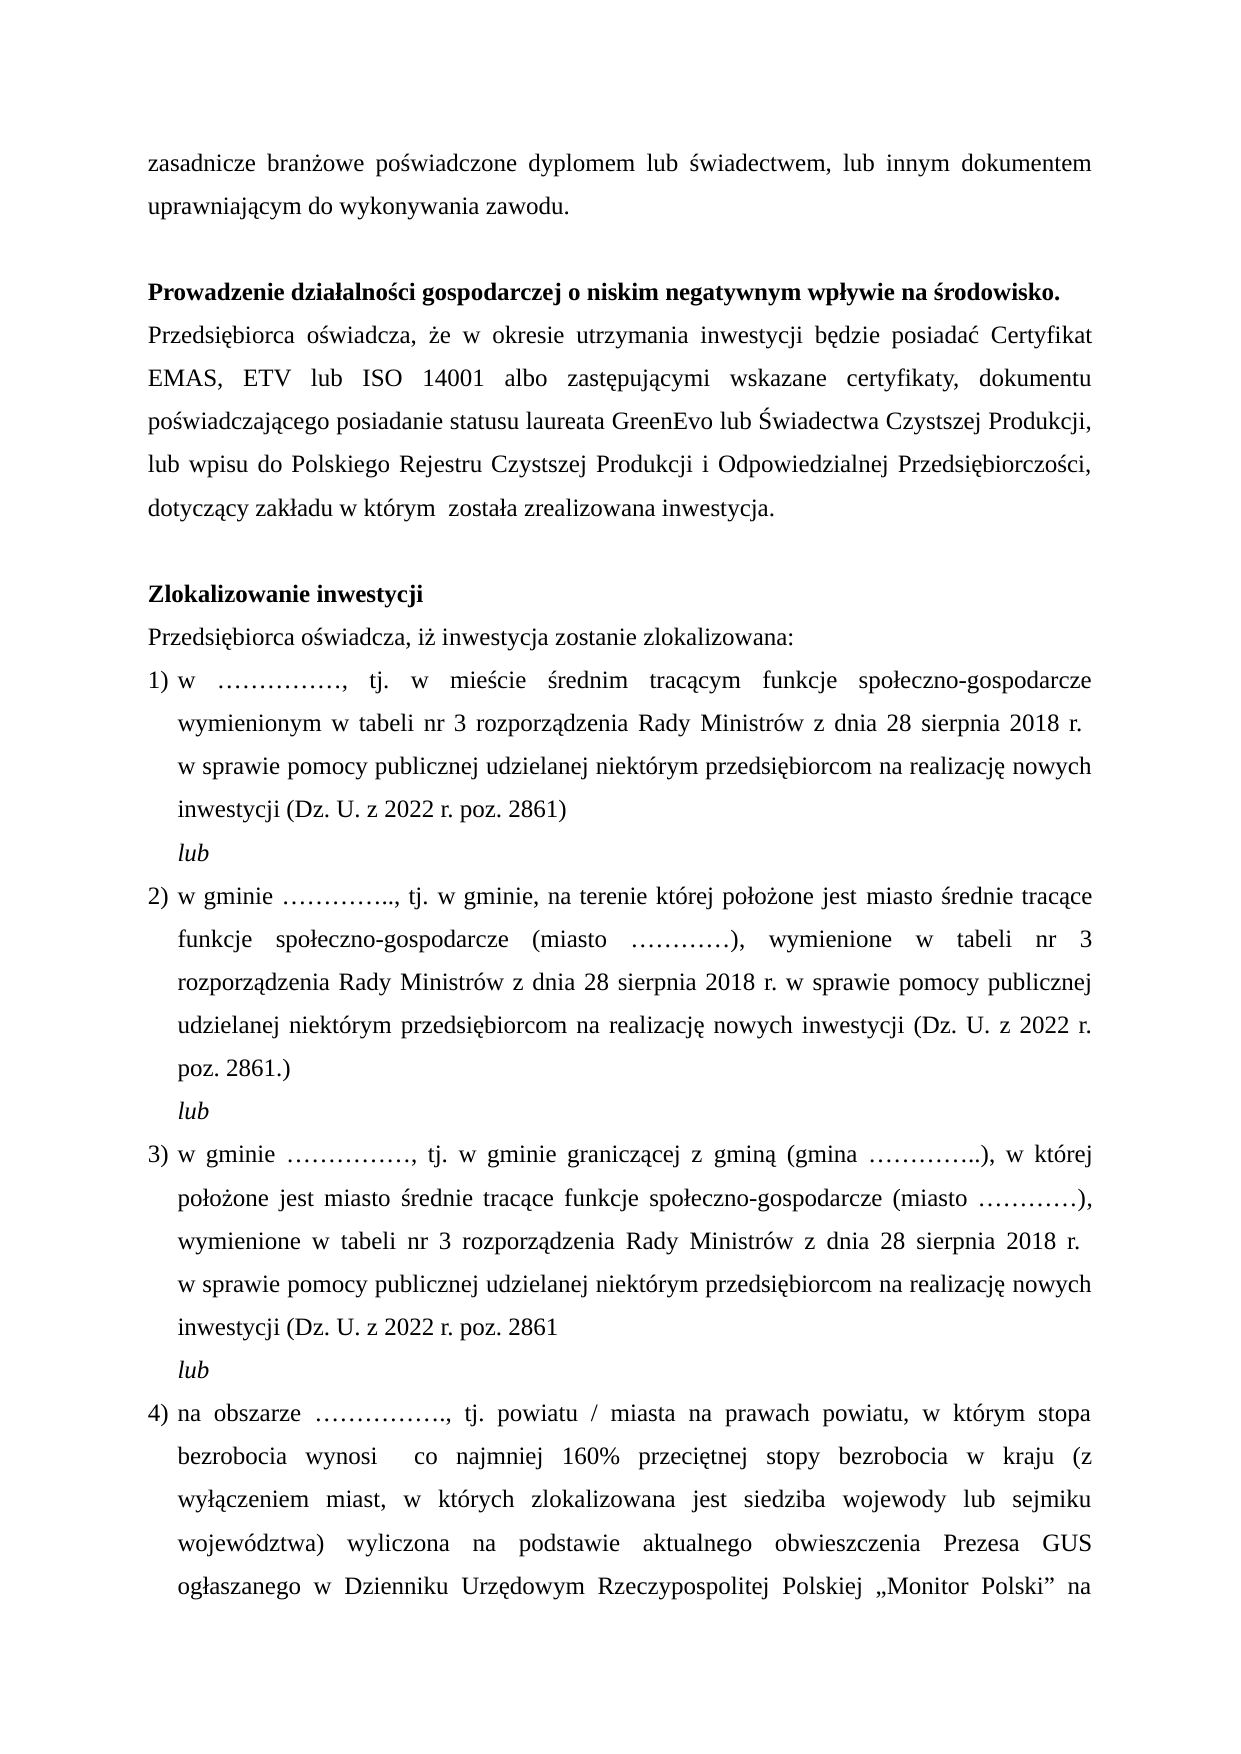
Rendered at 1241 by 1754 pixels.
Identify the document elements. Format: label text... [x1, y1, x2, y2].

text lub [177, 1096, 1093, 1125]
text lub [177, 1355, 1093, 1384]
list w gminie ………….., tj. w gminie, na terenie której położone jest miasto średnie tracące funkcje społeczno-gospodarcze (miasto …………), wymienione w tabeli nr 3 rozporządzenia Rady Ministrów z dnia 28 sierpnia 2018 r. w sprawie pomocy publicznej udzielanej niektórym przedsiębiorcom na realizację nowych inwestycji (Dz. U. z 2022 r. poz. 2861.) [148, 881, 1093, 1082]
text Przedsiębiorca oświadcza, iż inwestycja zostanie zlokalizowana: [148, 622, 1093, 651]
list w gminie ……………, tj. w gminie graniczącej z gminą (gmina …………..), w której położone jest miasto średnie tracące funkcje społeczno-gospodarcze (miasto …………), wymienione w tabeli nr 3 rozporządzenia Rady Ministrów z dnia 28 sierpnia 2018 r. w sprawie pomocy publicznej udzielanej niektórym przedsiębiorcom na realizację nowych inwestycji (Dz. U. z 2022 r. poz. 2861 [148, 1139, 1093, 1341]
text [148, 148, 1093, 219]
text lub [177, 838, 1093, 866]
list w ……………, tj. w mieście średnim tracącym funkcje społeczno-gospodarcze wymienionym w tabeli nr 3 rozporządzenia Rady Ministrów z dnia 28 sierpnia 2018 r. w sprawie pomocy publicznej udzielanej niektórym przedsiębiorcom na realizację nowych inwestycji (Dz. U. z 2022 r. poz. 2861) [148, 665, 1093, 823]
text Zlokalizowanie inwestycji [148, 579, 1093, 608]
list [148, 1398, 1093, 1599]
text Prowadzenie działalności gospodarczej o niskim negatywnym wpływie na środowisko. [148, 277, 1093, 306]
text Przedsiębiorca oświadcza, że w okresie utrzymania inwestycji będzie posiadać Certyfikat EMAS, ETV lub ISO 14001 albo zastępującymi wskazane certyfikaty, dokumentu poświadczającego posiadanie statusu laureata GreenEvo lub Świadectwa Czystszej Produkcji, lub wpisu do Polskiego Rejestru Czystszej Produkcji i Odpowiedzialnej Przedsiębiorczości, dotyczący zakładu w którym została zrealizowana inwestycja. [148, 320, 1093, 521]
